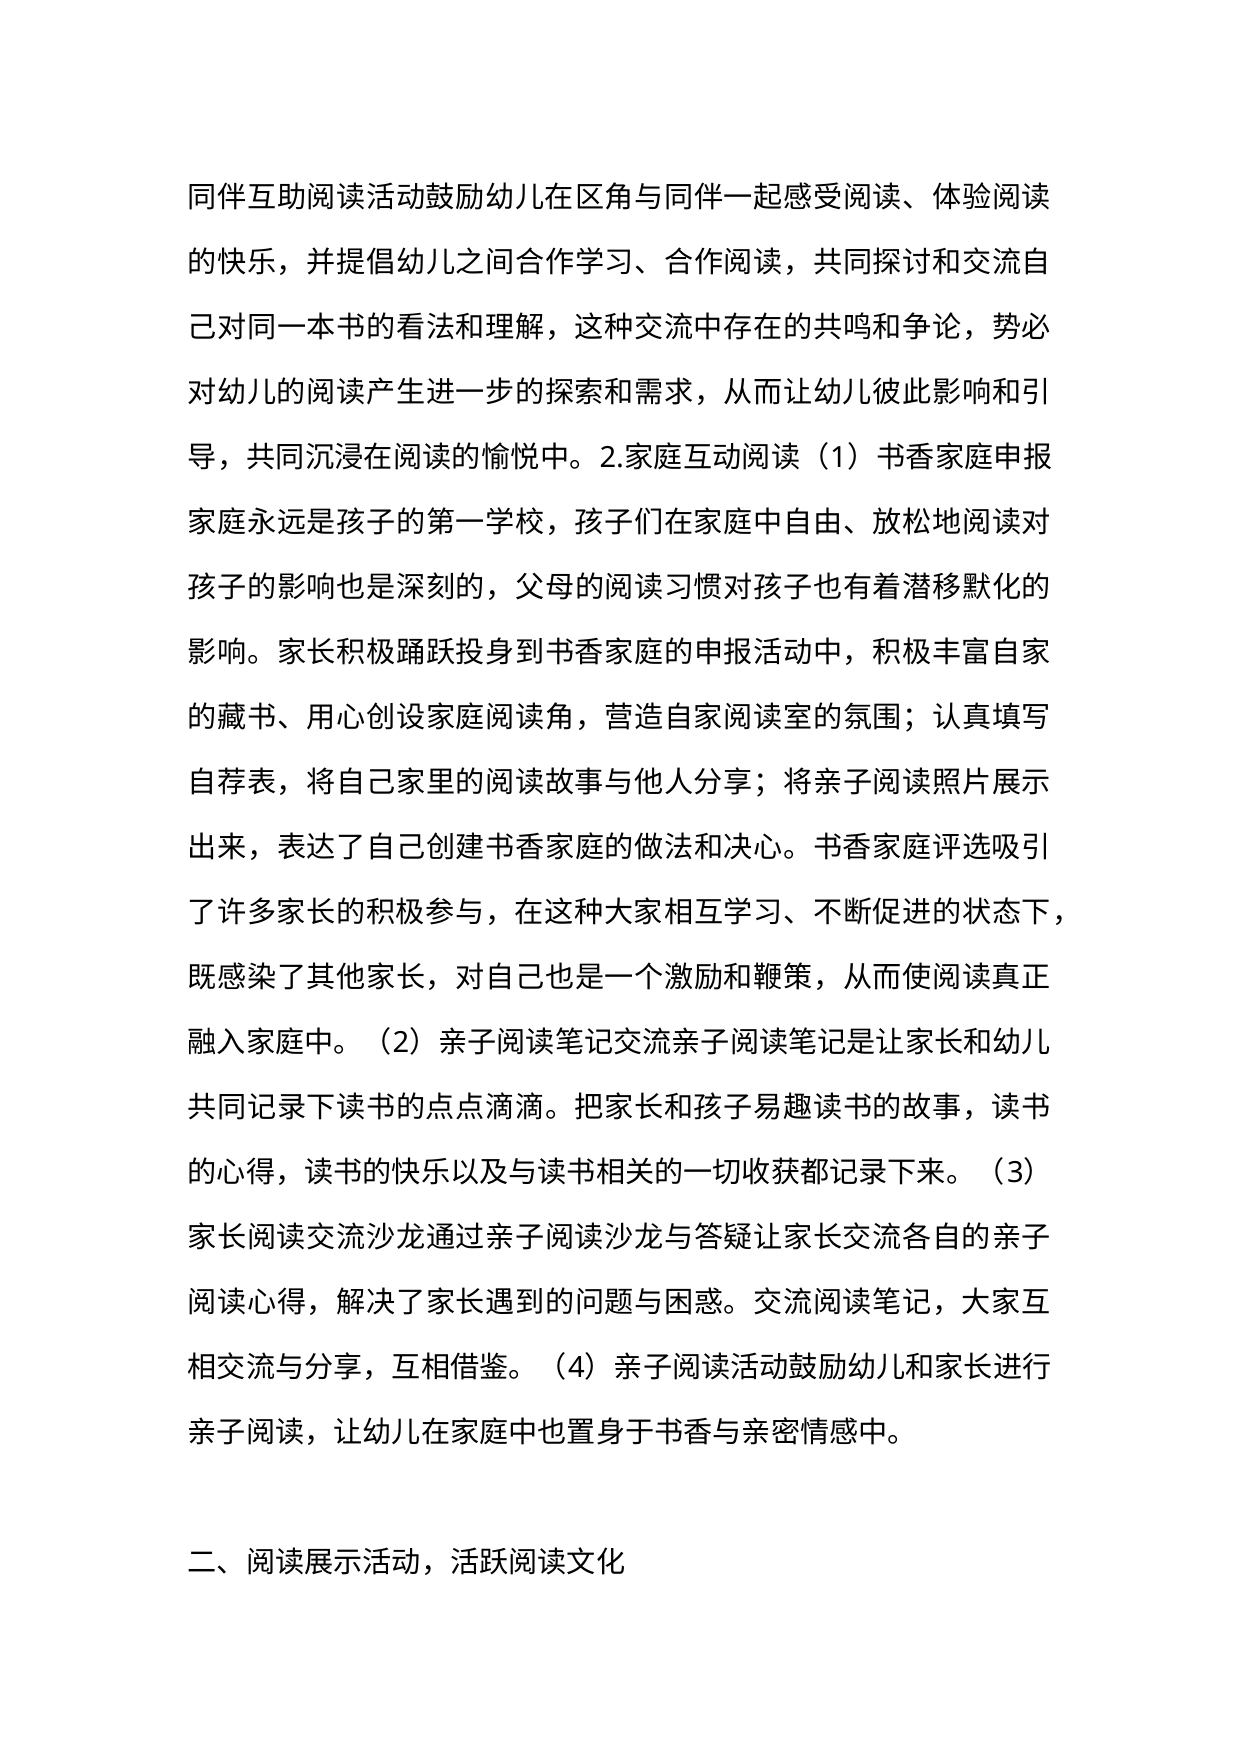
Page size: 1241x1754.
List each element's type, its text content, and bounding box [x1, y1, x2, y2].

text 二、阅读展示活动，活跃阅读文化 [187, 1527, 1053, 1592]
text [187, 162, 1053, 1462]
